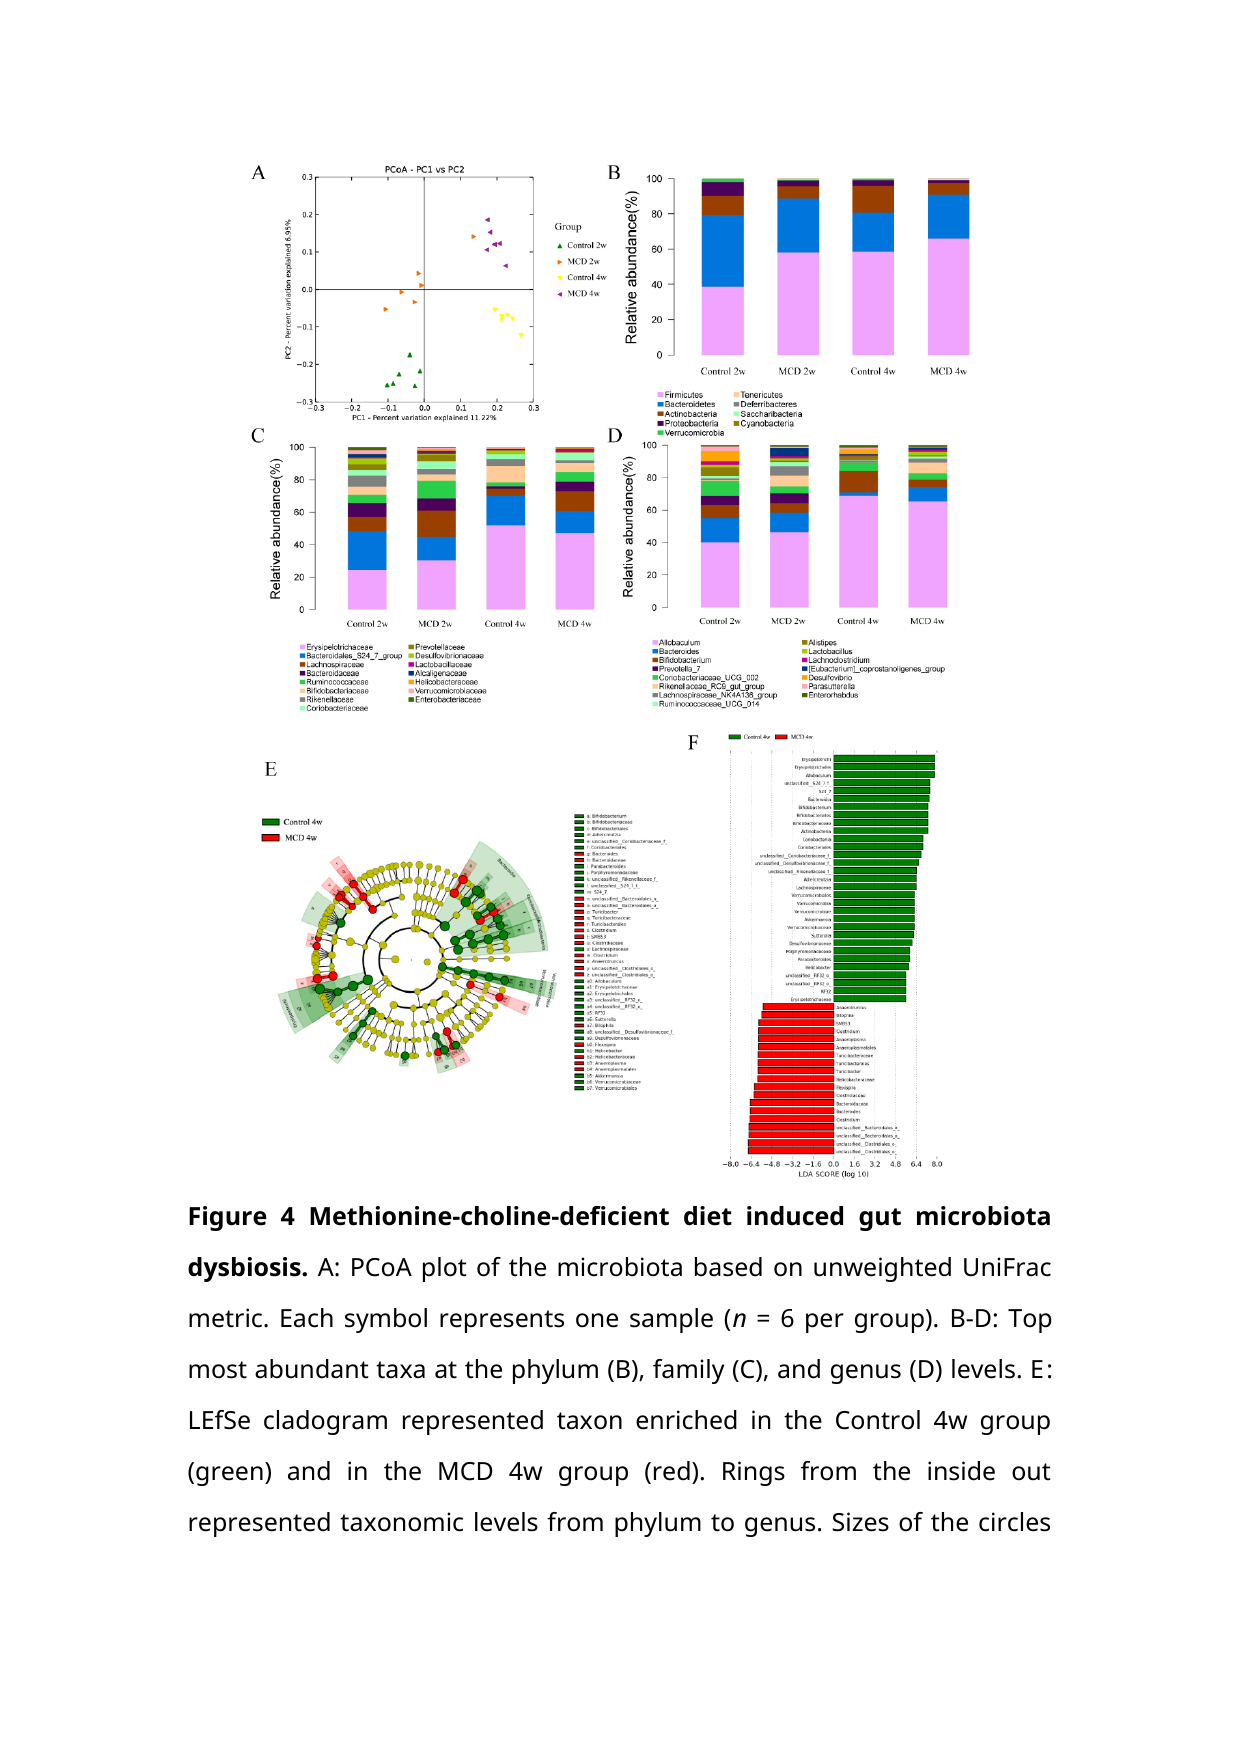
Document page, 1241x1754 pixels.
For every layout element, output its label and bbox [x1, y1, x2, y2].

picture [187, 162, 1053, 1185]
text [187, 1198, 1053, 1538]
